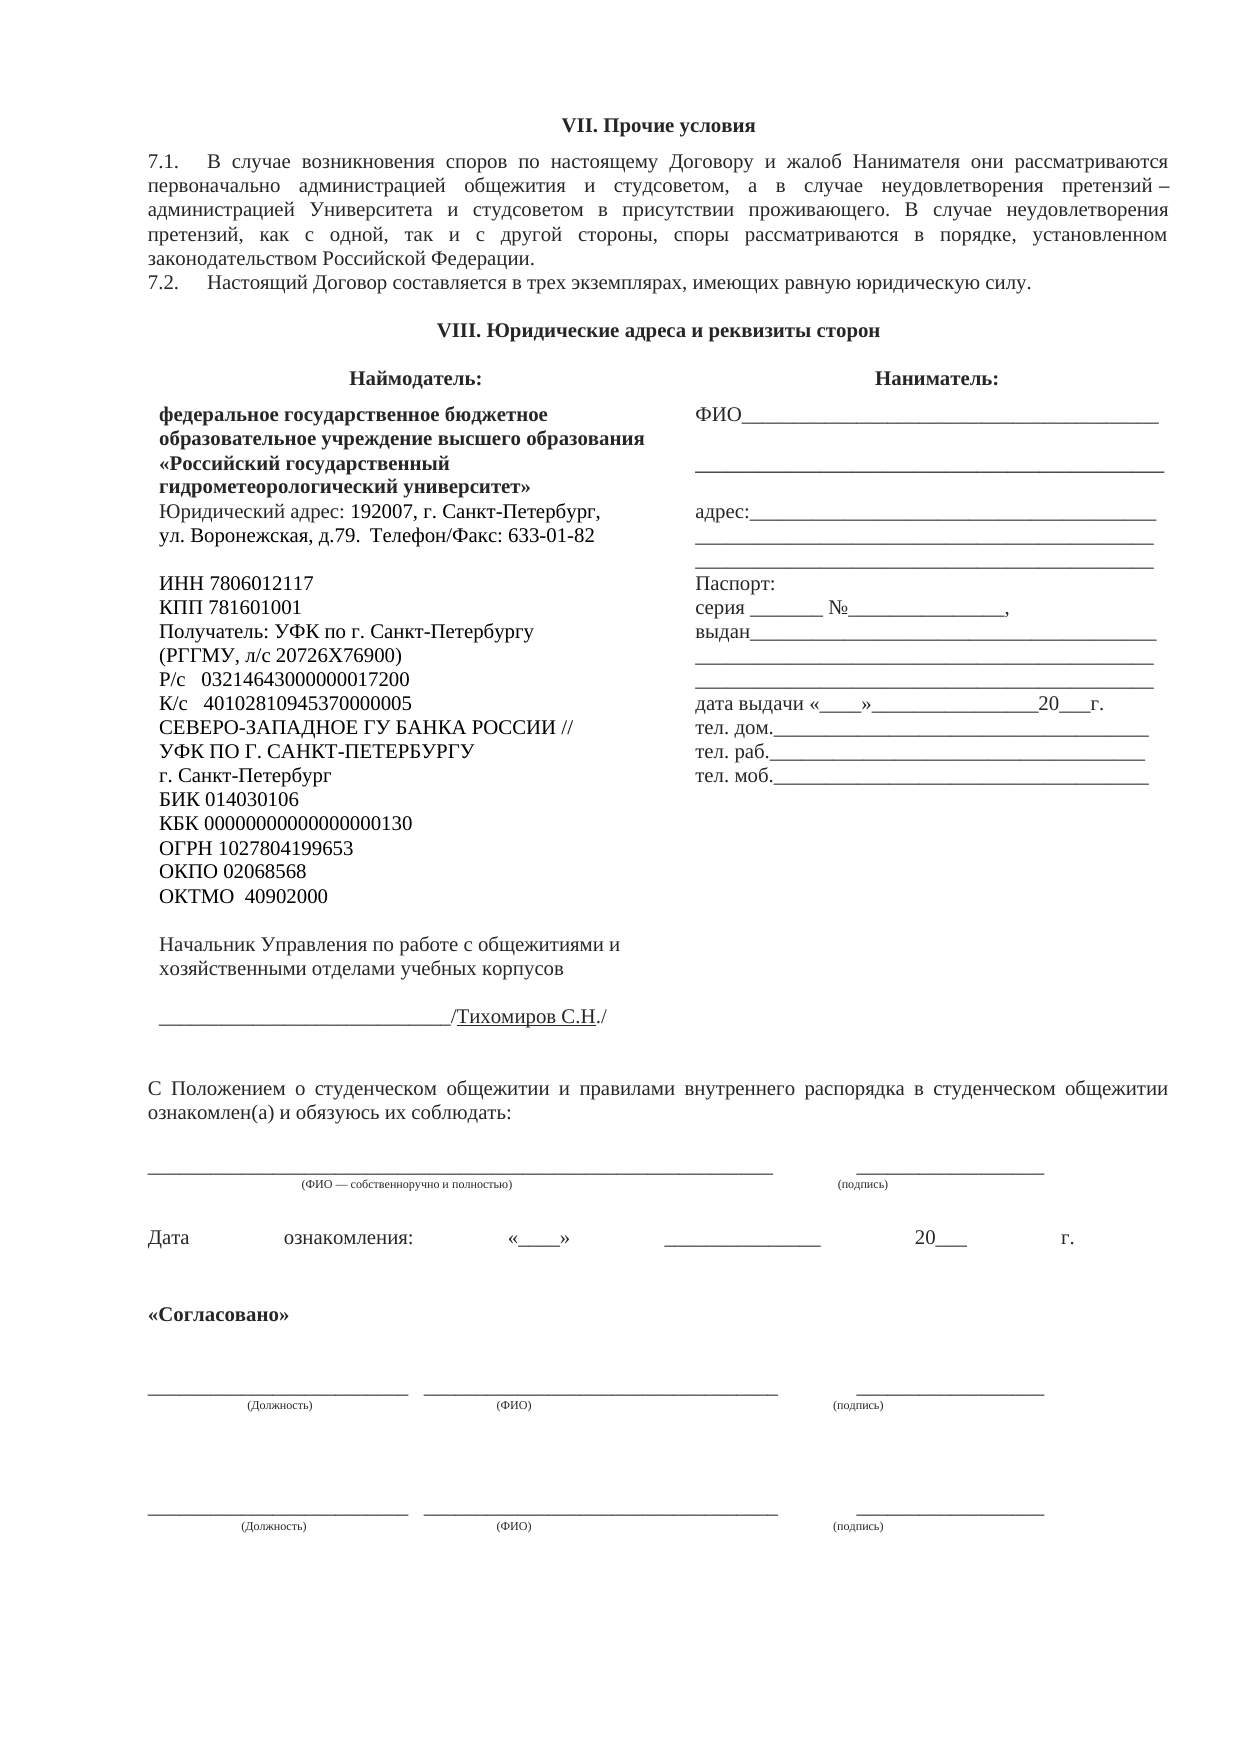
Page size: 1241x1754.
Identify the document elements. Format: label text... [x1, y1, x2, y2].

table_header Наниматель: [684, 366, 1190, 402]
text (Должность) (ФИО) (подпись) [148, 1518, 1169, 1543]
text _________________________ __________________________________ __________________ [148, 1494, 1169, 1518]
table_cell адрес:_______________________________________ ____________________________________________ ____________________________________________ [684, 499, 1190, 571]
table_cell федеральное государственное бюджетное образовательное учреждение высшего образования «Российский государственный гидрометеорологический университет» [148, 402, 684, 498]
table_header Наймодатель: [148, 366, 684, 402]
table_cell Паспорт: серия _______ №_______________, выдан_______________________________________ ____________________________________________ ____________________________________________ дата выдачи «____»________________20___г. тел. дом.____________________________________ тел. раб.____________________________________ тел. моб.____________________________________ [684, 571, 1190, 1076]
text С Положением о студенческом общежитии и правилами внутреннего распорядка в студенческом общежитии ознакомлен(а) и обязуюсь их соблюдать: [148, 1076, 1169, 1124]
text _________________________ __________________________________ __________________ [148, 1374, 1169, 1398]
text (ФИО — собственноручно и полностью) (подпись) [148, 1177, 1169, 1201]
text Дата ознакомления: «____» _______________ 20___ г. [148, 1225, 1169, 1278]
text 7.2. Настоящий Договор составляется в трех экземплярах, имеющих равную юридическую силу. [148, 269, 1169, 294]
text ____________________________________________________________ __________________ [148, 1153, 1169, 1177]
table_cell ФИО________________________________________ _____________________________________________ [684, 402, 1190, 498]
text (Должность) (ФИО) (подпись) [148, 1398, 1169, 1422]
text VIII. Юридические адреса и реквизиты сторон [148, 318, 1169, 342]
text «Согласовано» [148, 1302, 1169, 1326]
text 7.1. В случае возникновения споров по настоящему Договору и жалоб Нанимателя они рассматриваются первоначально администрацией общежития и студсоветом, а в случае неудовлетворения претензий – администрацией Университета и студсоветом в присутствии проживающего. В случае неудовлетворения претензий, как с одной, так и с другой стороны, споры рассматриваются в порядке, установленном законодательством Российской Федерации. [148, 149, 1169, 269]
table_cell Юридический адрес: 192007, г. Санкт-Петербург, ул. Воронежская, д.79. Телефон/Факс: 633-01-82 [148, 499, 684, 571]
table_cell ИНН 7806012117 КПП 781601001 Получатель: УФК по г. Санкт-Петербургу (РГГМУ, л/с 20726Х76900) Р/с 03214643000000017200 К/с 40102810945370000005 СЕВЕРО-ЗАПАДНОЕ ГУ БАНКА РОССИИ // УФК ПО Г. САНКТ-ПЕТЕРБУРГУ г. Санкт-Петербург БИК 014030106 КБК 00000000000000000130 ОГРН 1027804199653 ОКПО 02068568 ОКТМО 40902000 Начальник Управления по работе с общежитиями и хозяйственными отделами учебных корпусов ____________________________/Тихомиров С.Н./ [148, 571, 684, 1076]
text VII. Прочие условия [148, 113, 1169, 137]
